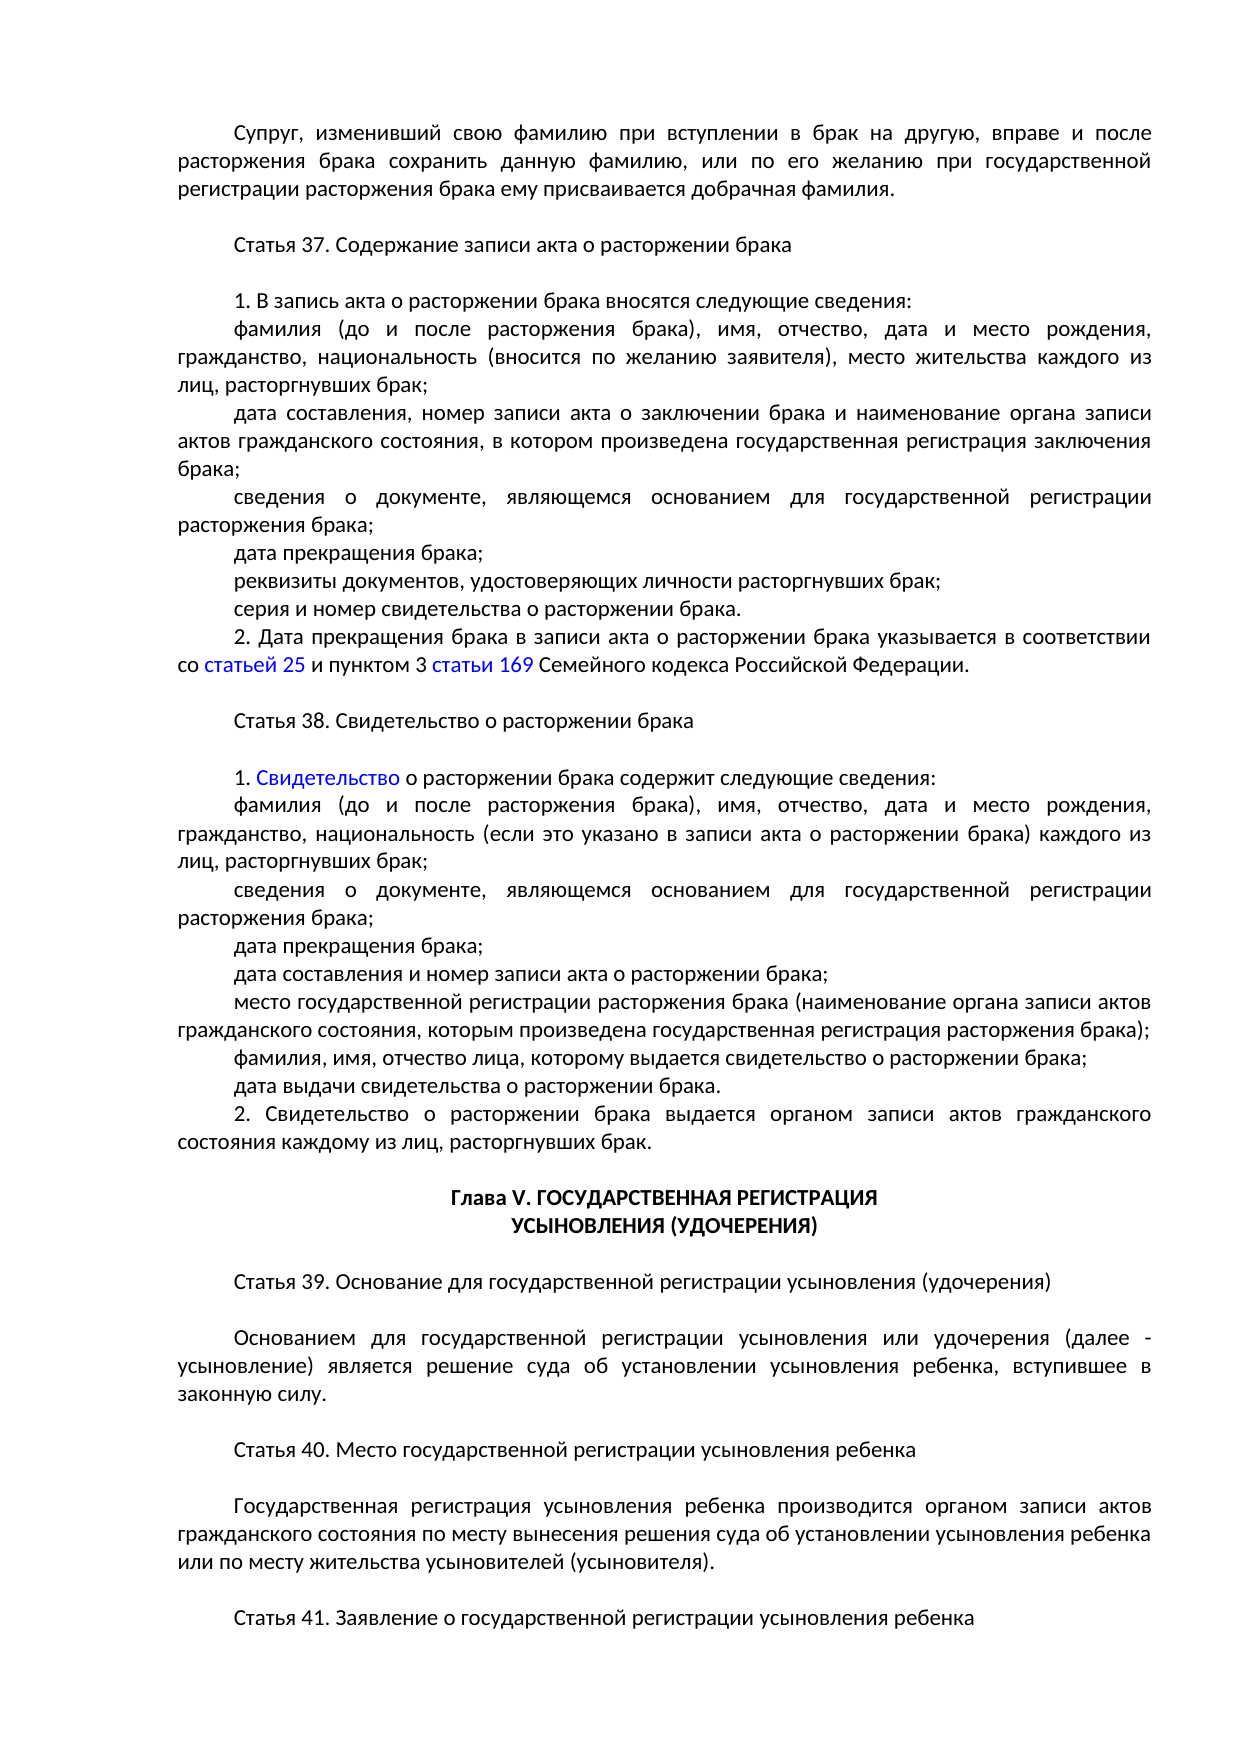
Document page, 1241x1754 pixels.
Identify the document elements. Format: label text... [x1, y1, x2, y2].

text дата прекращения брака; [177, 538, 1152, 566]
text Основанием для государственной регистрации усыновления или удочерения (далее - усыновление) является решение суда об установлении усыновления ребенка, вступившее в законную силу. [177, 1323, 1152, 1407]
text Статья 40. Место государственной регистрации усыновления ребенка [177, 1435, 1152, 1463]
text Статья 37. Содержание записи акта о расторжении брака [177, 230, 1152, 258]
text фамилия, имя, отчество лица, которому выдается свидетельство о расторжении брака; [177, 1043, 1152, 1071]
title Глава V. ГОСУДАРСТВЕННАЯ РЕГИСТРАЦИЯ [177, 1183, 1152, 1211]
text дата составления, номер записи акта о заключении брака и наименование органа записи актов гражданского состояния, в котором произведена государственная регистрация заключения брака; [177, 398, 1152, 482]
text серия и номер свидетельства о расторжении брака. [177, 594, 1152, 622]
text 1. В запись акта о расторжении брака вносятся следующие сведения: [177, 286, 1152, 314]
text дата выдачи свидетельства о расторжении брака. [177, 1071, 1152, 1099]
text дата прекращения брака; [177, 931, 1152, 959]
text Супруг, изменивший свою фамилию при вступлении в брак на другую, вправе и после расторжения брака сохранить данную фамилию, или по его желанию при государственной регистрации расторжения брака ему присваивается добрачная фамилия. [177, 118, 1152, 202]
text Государственная регистрация усыновления ребенка производится органом записи актов гражданского состояния по месту вынесения решения суда об установлении усыновления ребенка или по месту жительства усыновителей (усыновителя). [177, 1491, 1152, 1575]
text фамилия (до и после расторжения брака), имя, отчество, дата и место рождения, гражданство, национальность (если это указано в записи акта о расторжении брака) каждого из лиц, расторгнувших брак; [177, 791, 1152, 875]
text Статья 38. Свидетельство о расторжении брака [177, 707, 1152, 734]
text сведения о документе, являющемся основанием для государственной регистрации расторжения брака; [177, 875, 1152, 931]
text место государственной регистрации расторжения брака (наименование органа записи актов гражданского состояния, которым произведена государственная регистрация расторжения брака); [177, 987, 1152, 1043]
text Статья 41. Заявление о государственной регистрации усыновления ребенка [177, 1603, 1152, 1631]
text фамилия (до и после расторжения брака), имя, отчество, дата и место рождения, гражданство, национальность (вносится по желанию заявителя), место жительства каждого из лиц, расторгнувших брак; [177, 314, 1152, 398]
text 1. Свидетельство о расторжении брака содержит следующие сведения: [177, 763, 1152, 791]
title УСЫНОВЛЕНИЯ (УДОЧЕРЕНИЯ) [177, 1211, 1152, 1239]
text Статья 39. Основание для государственной регистрации усыновления (удочерения) [177, 1267, 1152, 1295]
text 2. Дата прекращения брака в записи акта о расторжении брака указывается в соответствии со статьей 25 и пунктом 3 статьи 169 Семейного кодекса Российской Федерации. [177, 622, 1152, 678]
text реквизиты документов, удостоверяющих личности расторгнувших брак; [177, 566, 1152, 594]
text сведения о документе, являющемся основанием для государственной регистрации расторжения брака; [177, 482, 1152, 538]
text дата составления и номер записи акта о расторжении брака; [177, 959, 1152, 987]
text 2. Свидетельство о расторжении брака выдается органом записи актов гражданского состояния каждому из лиц, расторгнувших брак. [177, 1099, 1152, 1155]
